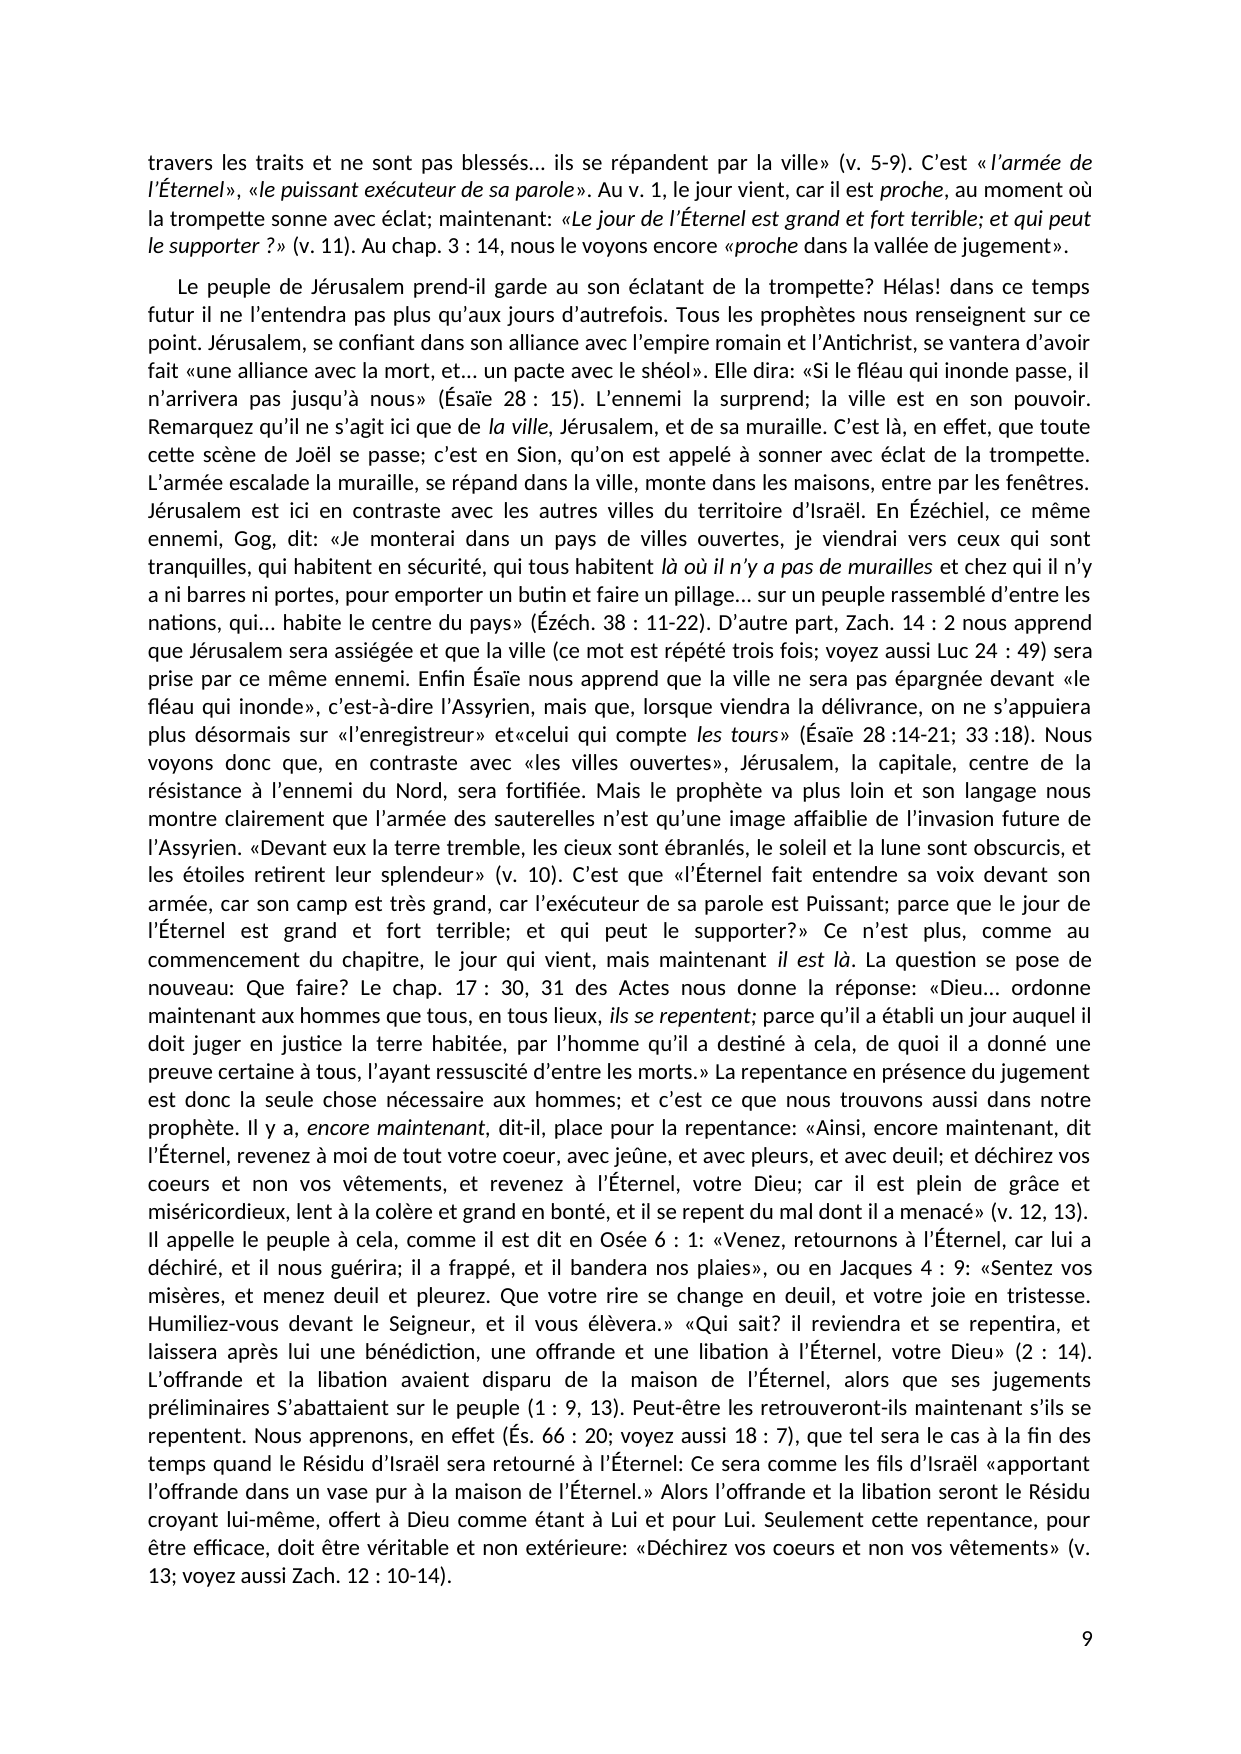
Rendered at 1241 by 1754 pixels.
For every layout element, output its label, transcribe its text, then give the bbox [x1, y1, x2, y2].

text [148, 148, 1093, 260]
text Le peuple de Jérusalem prend-il garde au son éclatant de la trompette? Hélas! dans ce temps futur il ne l’entendra pas plus qu’aux jours d’autrefois. Tous les prophètes nous renseignent sur ce point. Jérusalem, se confiant dans son alliance avec l’empire romain et l’Antichrist, se vantera d’avoir fait «une alliance avec la mort, et... un pacte avec le shéol». Elle dira: «Si le fléau qui inonde passe, il n’arrivera pas jusqu’à nous» (Ésaïe 28 : 15). L’ennemi la surprend; la ville est en son pouvoir. Remarquez qu’il ne s’agit ici que de la ville, Jérusalem, et de sa muraille. C’est là, en effet, que toute cette scène de Joël se passe; c’est en Sion, qu’on est appelé à sonner avec éclat de la trompette. L’armée escalade la muraille, se répand dans la ville, monte dans les maisons, entre par les fenêtres. Jérusalem est ici en contraste avec les autres villes du territoire d’Israël. En Ézéchiel, ce même ennemi, Gog, dit: «Je monterai dans un pays de villes ouvertes, je viendrai vers ceux qui sont tranquilles, qui habitent en sécurité, qui tous habitent là où il n’y a pas de murailles et chez qui il n’y a ni barres ni portes, pour emporter un butin et faire un pillage... sur un peuple rassemblé d’entre les nations, qui... habite le centre du pays» (Ézéch. 38 : 11-22). D’autre part, Zach. 14 : 2 nous apprend que Jérusalem sera assiégée et que la ville (ce mot est répété trois fois; voyez aussi Luc 24 : 49) sera prise par ce même ennemi. Enfin Ésaïe nous apprend que la ville ne sera pas épargnée devant «le fléau qui inonde», c’est-à-dire l’Assyrien, mais que, lorsque viendra la délivrance, on ne s’appuiera plus désormais sur «l’enregistreur» et«celui qui compte les tours» (Ésaïe 28 :14-21; 33 :18). Nous voyons donc que, en contraste avec «les villes ouvertes», Jérusalem, la capitale, centre de la résistance à l’ennemi du Nord, sera fortifiée. Mais le prophète va plus loin et son langage nous montre clairement que l’armée des sauterelles n’est qu’une image affaiblie de l’invasion future de l’Assyrien. «Devant eux la terre tremble, les cieux sont ébranlés, le soleil et la lune sont obscurcis, et les étoiles retirent leur splendeur» (v. 10). C’est que «l’Éternel fait entendre sa voix devant son armée, car son camp est très grand, car l’exécuteur de sa parole est Puissant; parce que le jour de l’Éternel est grand et fort terrible; et qui peut le supporter?» Ce n’est plus, comme au commencement du chapitre, le jour qui vient, mais maintenant il est là. La question se pose de nouveau: Que faire? Le chap. 17 : 30, 31 des Actes nous donne la réponse: «Dieu... ordonne maintenant aux hommes que tous, en tous lieux, ils se repentent; parce qu’il a établi un jour auquel il doit juger en justice la terre habitée, par l’homme qu’il a destiné à cela, de quoi il a donné une preuve certaine à tous, l’ayant ressuscité d’entre les morts.» La repentance en présence du jugement est donc la seule chose nécessaire aux hommes; et c’est ce que nous trouvons aussi dans notre prophète. Il y a, encore maintenant, dit-il, place pour la repentance: «Ainsi, encore maintenant, dit l’Éternel, revenez à moi de tout votre coeur, avec jeûne, et avec pleurs, et avec deuil; et déchirez vos coeurs et non vos vêtements, et revenez à l’Éternel, votre Dieu; car il est plein de grâce et miséricordieux, lent à la colère et grand en bonté, et il se repent du mal dont il a menacé» (v. 12, 13). Il appelle le peuple à cela, comme il est dit en Osée 6 : 1: «Venez, retournons à l’Éternel, car lui a déchiré, et il nous guérira; il a frappé, et il bandera nos plaies», ou en Jacques 4 : 9: «Sentez vos misères, et menez deuil et pleurez. Que votre rire se change en deuil, et votre joie en tristesse. Humiliez-vous devant le Seigneur, et il vous élèvera.» «Qui sait? il reviendra et se repentira, et laissera après lui une bénédiction, une offrande et une libation à l’Éternel, votre Dieu» (2 : 14). L’offrande et la libation avaient disparu de la maison de l’Éternel, alors que ses jugements préliminaires S’abattaient sur le peuple (1 : 9, 13). Peut-être les retrouveront-ils maintenant s’ils se repentent. Nous apprenons, en effet (És. 66 : 20; voyez aussi 18 : 7), que tel sera le cas à la fin des temps quand le Résidu d’Israël sera retourné à l’Éternel: Ce sera comme les fils d’Israël «apportant l’offrande dans un vase pur à la maison de l’Éternel.» Alors l’offrande et la libation seront le Résidu croyant lui-même, offert à Dieu comme étant à Lui et pour Lui. Seulement cette repentance, pour être efficace, doit être véritable et non extérieure: «Déchirez vos coeurs et non vos vêtements» (v. 13; voyez aussi Zach. 12 : 10-14). [148, 272, 1093, 1589]
